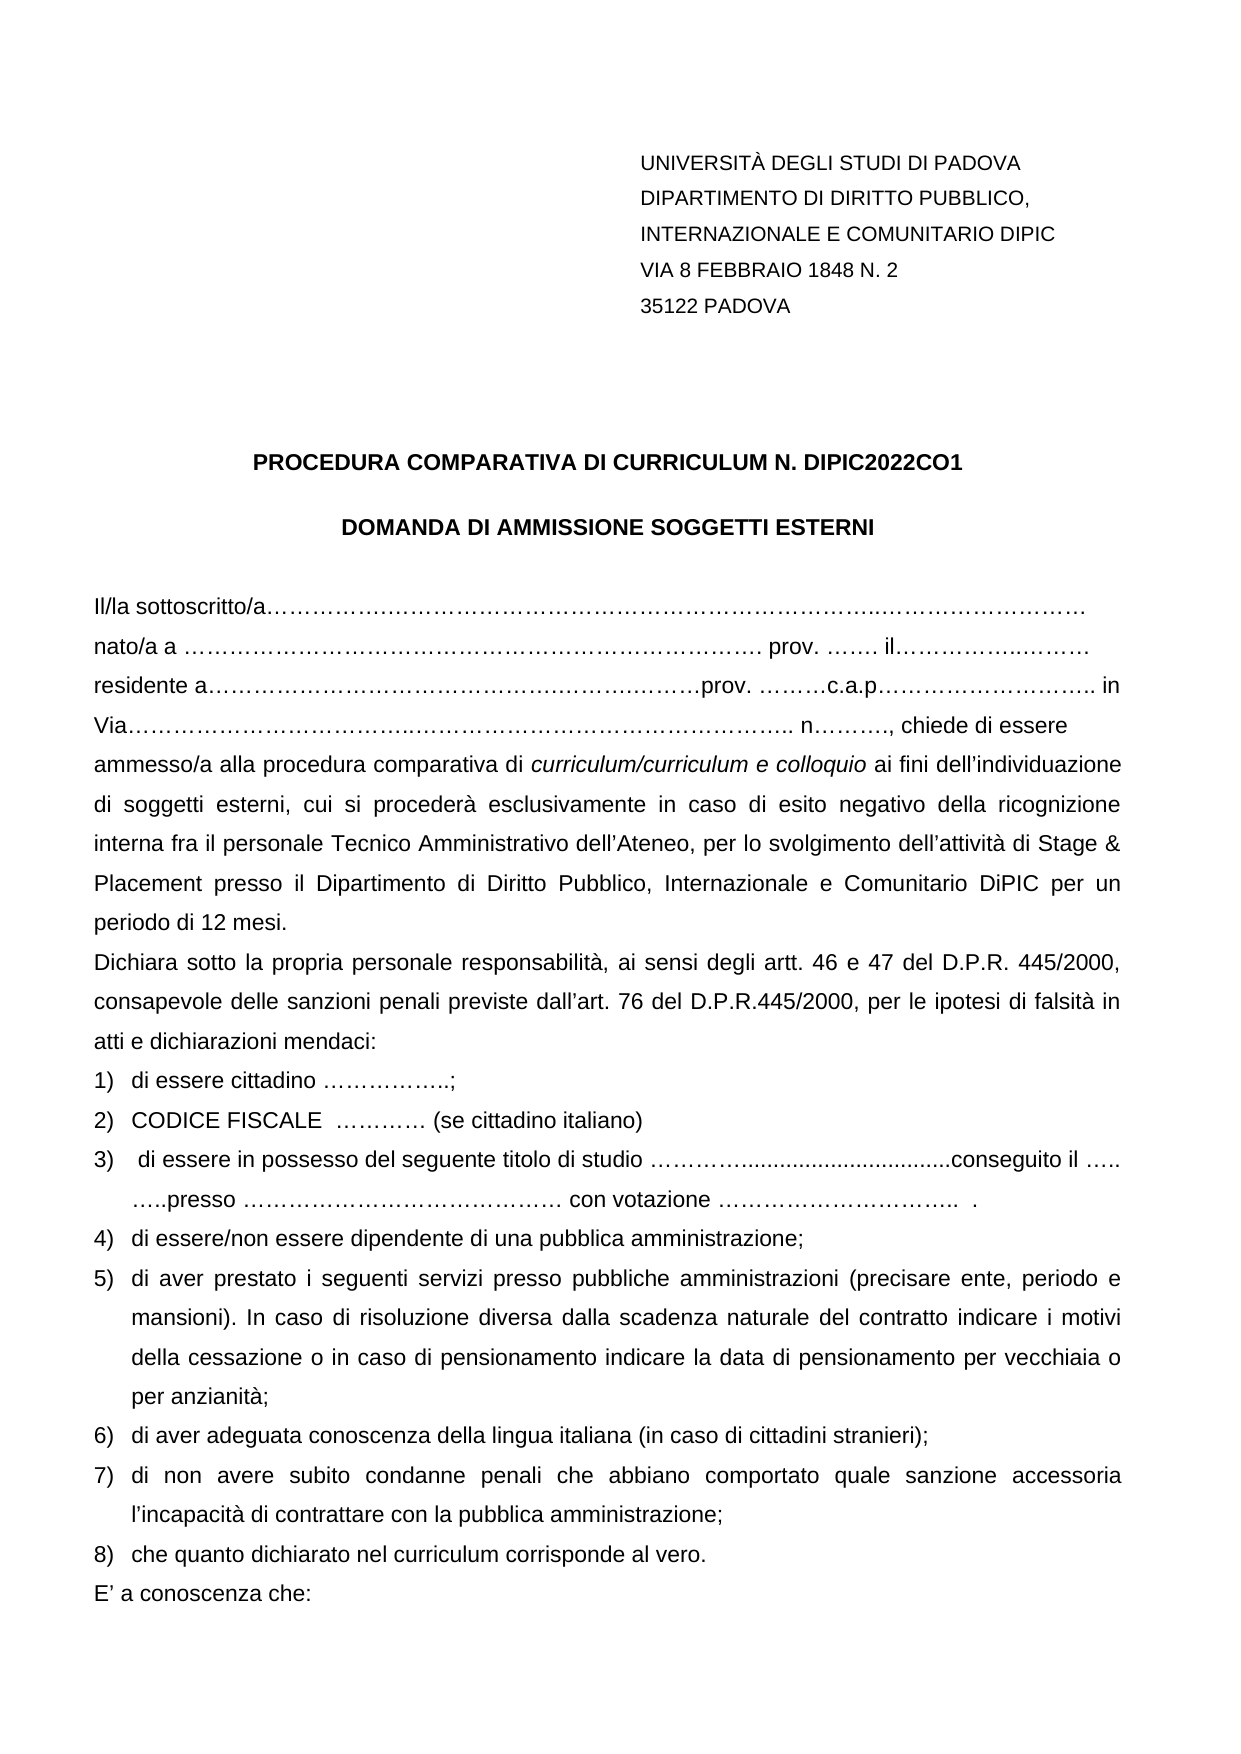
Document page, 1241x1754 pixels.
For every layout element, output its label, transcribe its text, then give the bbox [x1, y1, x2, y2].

text Internazionale e Comunitario DiPIC [640, 222, 1122, 246]
text Dichiara sotto la propria personale responsabilità, ai sensi degli artt. 46 e 47 del D.P.R. 445/2000, consapevole delle sanzioni penali previste dall’art. 76 del D.P.R.445/2000, per le ipotesi di falsità in atti e dichiarazioni mendaci: [94, 949, 1122, 1054]
text Il/la sottoscritto/a…………….………………………………………………………..……………………… [94, 593, 1122, 620]
list di aver prestato i seguenti servizi presso pubbliche amministrazioni (precisare ente, periodo e mansioni). In caso di risoluzione diversa dalla scadenza naturale del contratto indicare i motivi della cessazione o in caso di pensionamento indicare la data di pensionamento per vecchiaia o per anzianità; [94, 1264, 1122, 1409]
list di essere/non essere dipendente di una pubblica amministrazione; [94, 1225, 1122, 1251]
text DOMANDA DI AMMISSIONE SOGGETTI ESTERNI [94, 514, 1122, 541]
text PROCEDURA COMPARATIVA DI CURRICULUM N. DIPIC2022CO1 [94, 448, 1122, 475]
text nato/a a …………………………………………………………………. prov. ……. il……………..……… [94, 633, 1122, 659]
text Dipartimento di Diritto Pubblico, [640, 186, 1122, 210]
text residente a……………………………………….……….………prov. ………c.a.p……………………….. in Via………………………………..………………………………………….. n………., chiede di essere [94, 672, 1122, 738]
text E’ a conoscenza che: [94, 1580, 1122, 1607]
text via 8 febbraio 1848 n. 2 [640, 258, 1122, 282]
list di aver adeguata conoscenza della lingua italiana (in caso di cittadini stranieri); [94, 1422, 1122, 1449]
list di essere cittadino ……………..; [94, 1067, 1122, 1093]
list CODICE FISCALE ………… (se cittadino italiano) [94, 1107, 1122, 1133]
text ammesso/a alla procedura comparativa di curriculum/curriculum e colloquio ai fini dell’individuazione di soggetti esterni, cui si procederà esclusivamente in caso di esito negativo della ricognizione interna fra il personale Tecnico Amministrativo dell’Ateneo, per lo svolgimento dell’attività di Stage & Placement presso il Dipartimento di Diritto Pubblico, Internazionale e Comunitario DiPIC per un periodo di 12 mesi. [94, 751, 1122, 936]
list di essere in possesso del seguente titolo di studio ………….................................conseguito il ….. …..presso …………………………………… con votazione ………………………….. . [94, 1146, 1122, 1212]
text 35122 Padova [640, 294, 1122, 318]
list che quanto dichiarato nel curriculum corrisponde al vero. [94, 1541, 1122, 1567]
text UNIVERSITà DEGLI STUDI DI PADOVA [640, 150, 1122, 174]
list di non avere subito condanne penali che abbiano comportato quale sanzione accessoria l’incapacità di contrattare con la pubblica amministrazione; [94, 1462, 1122, 1528]
